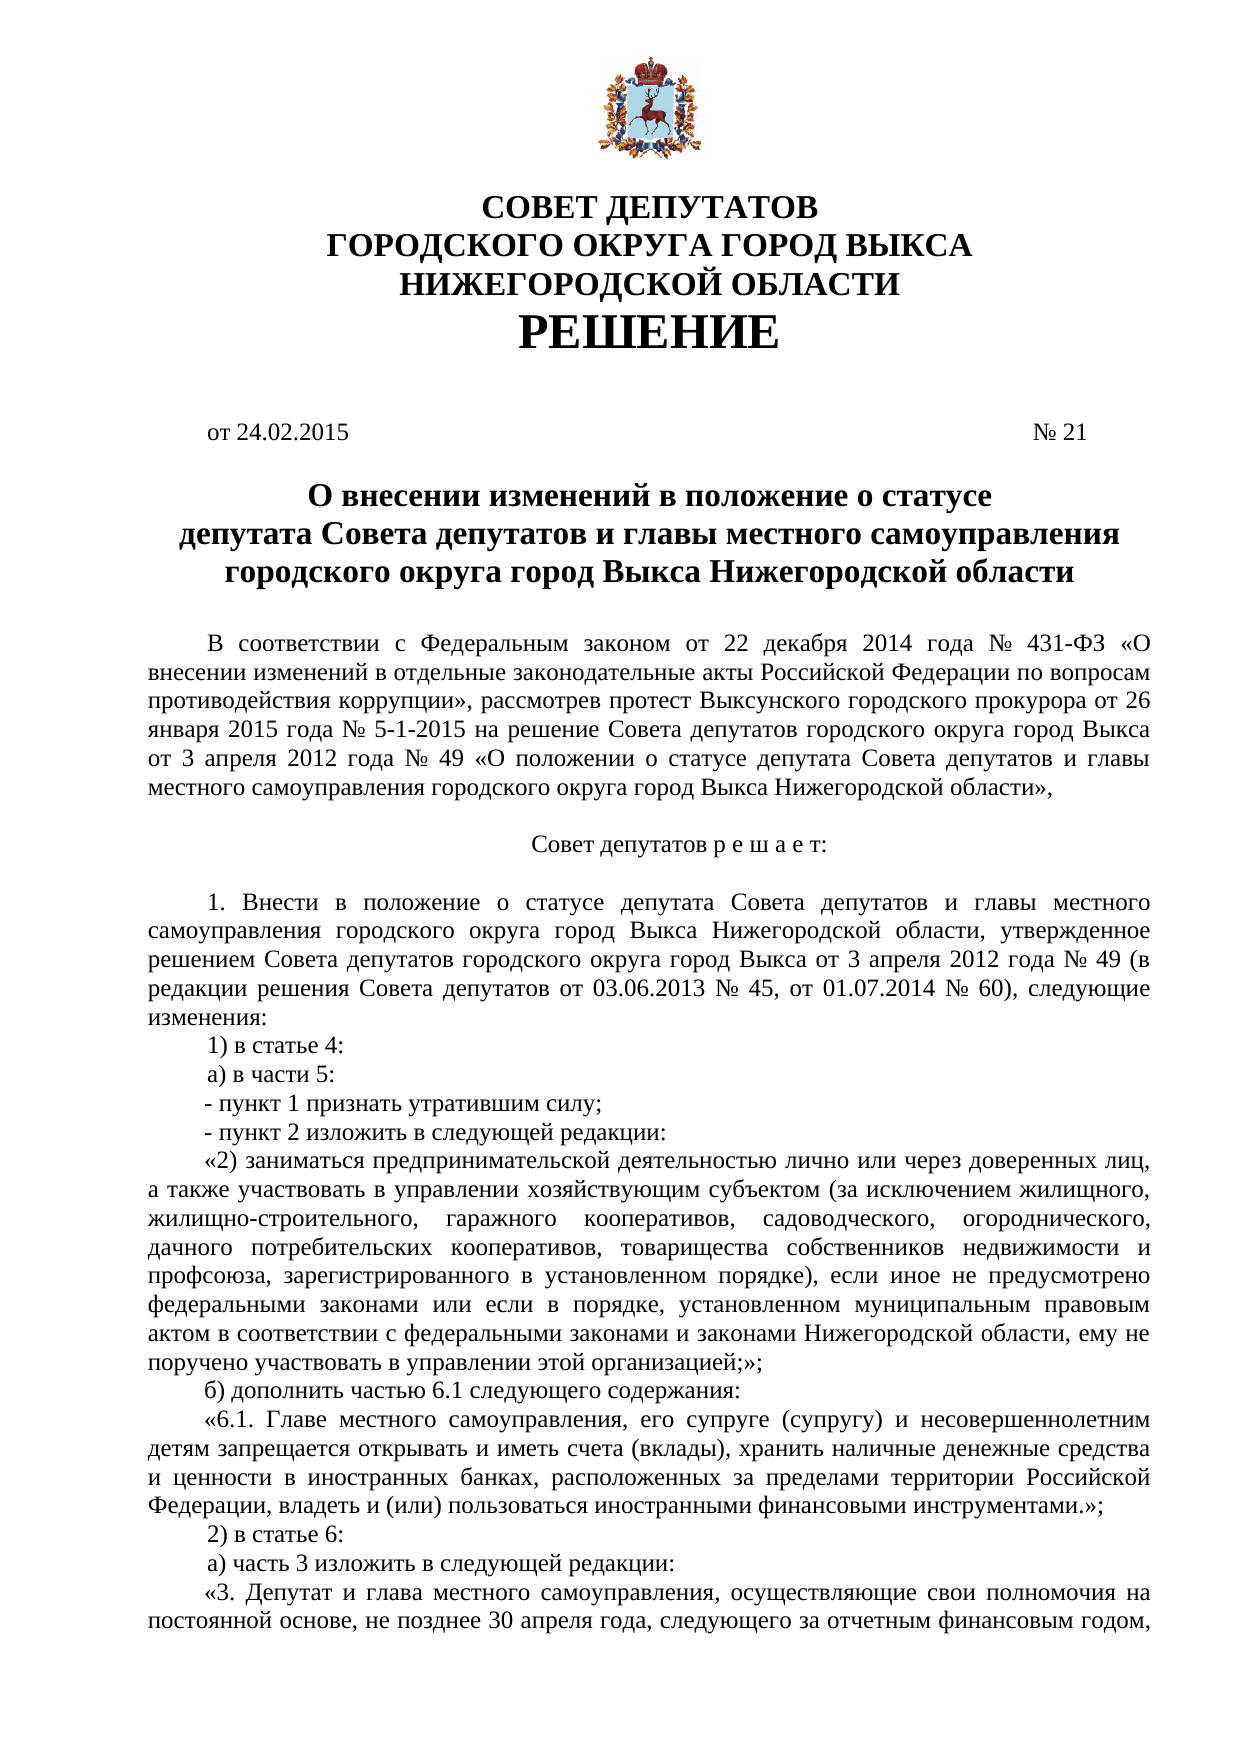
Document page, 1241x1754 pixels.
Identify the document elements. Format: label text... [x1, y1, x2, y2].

text В соответствии с Федеральным законом от 22 декабря 2014 года № 431-ФЗ «О внесении изменений в отдельные законодательные акты Российской Федерации по вопросам противодействия коррупции», рассмотрев протест Выксунского городского прокурора от 26 января 2015 года № 5-1-2015 на решение Совета депутатов городского округа город Выкса от 3 апреля 2012 года № 49 «О положении о статусе депутата Совета депутатов и главы местного самоуправления городского округа город Выкса Нижегородской области», [148, 628, 1152, 801]
text - пункт 1 признать утратившим силу; [148, 1088, 1152, 1117]
text СОВЕТ ДЕПУТАТОВ [148, 187, 1152, 226]
text 2) в статье 6: [148, 1519, 1152, 1548]
text - пункт 2 изложить в следующей редакции: [148, 1117, 1152, 1146]
text 1. Внести в положение о статусе депутата Совета депутатов и главы местного самоуправления городского округа город Выкса Нижегородской области, утвержденное решением Совета депутатов городского округа город Выкса от 3 апреля 2012 года № 49 (в редакции решения Совета депутатов от 03.06.2013 № 45, от 01.07.2014 № 60), следующие изменения: [148, 887, 1152, 1031]
text «6.1. Главе местного самоуправления, его супруге (супругу) и несовершеннолетним детям запрещается открывать и иметь счета (вклады), хранить наличные денежные средства и ценности в иностранных банках, расположенных за пределами территории Российской Федерации, владеть и (или) пользоваться иностранными финансовыми инструментами.»; [148, 1404, 1152, 1519]
text б) дополнить частью 6.1 следующего содержания: [148, 1376, 1152, 1404]
text ГОРОДСКОГО ОКРУГА ГОРОД ВЫКСА [148, 226, 1152, 264]
text РЕШЕНИЕ [148, 302, 1152, 360]
text О внесении изменений в положение о статусе [148, 475, 1152, 513]
text депутата Совета депутатов и главы местного самоуправления городского округа город Выкса Нижегородской области [148, 513, 1152, 590]
text от 24.02.2015 № 21 [148, 417, 1152, 446]
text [148, 1577, 1152, 1634]
text а) часть 3 изложить в следующей редакции: [148, 1548, 1152, 1577]
text а) в части 5: [148, 1059, 1152, 1088]
text 1) в статье 4: [148, 1031, 1152, 1059]
text НИЖЕГОРОДСКОЙ ОБЛАСТИ [148, 264, 1152, 302]
text «2) заниматься предпринимательской деятельностью лично или через доверенных лиц, а также участвовать в управлении хозяйствующим субъектом (за исключением жилищного, жилищно-строительного, гаражного кооперативов, садоводческого, огороднического, дачного потребительских кооперативов, товарищества собственников недвижимости и профсоюза, зарегистрированного в установленном порядке), если иное не предусмотрено федеральными законами или если в порядке, установленном муниципальным правовым актом в соответствии с федеральными законами и законами Нижегородской области, ему не поручено участвовать в управлении этой организацией;»; [148, 1146, 1152, 1376]
text Совет депутатов р е ш а е т: [148, 829, 1152, 858]
